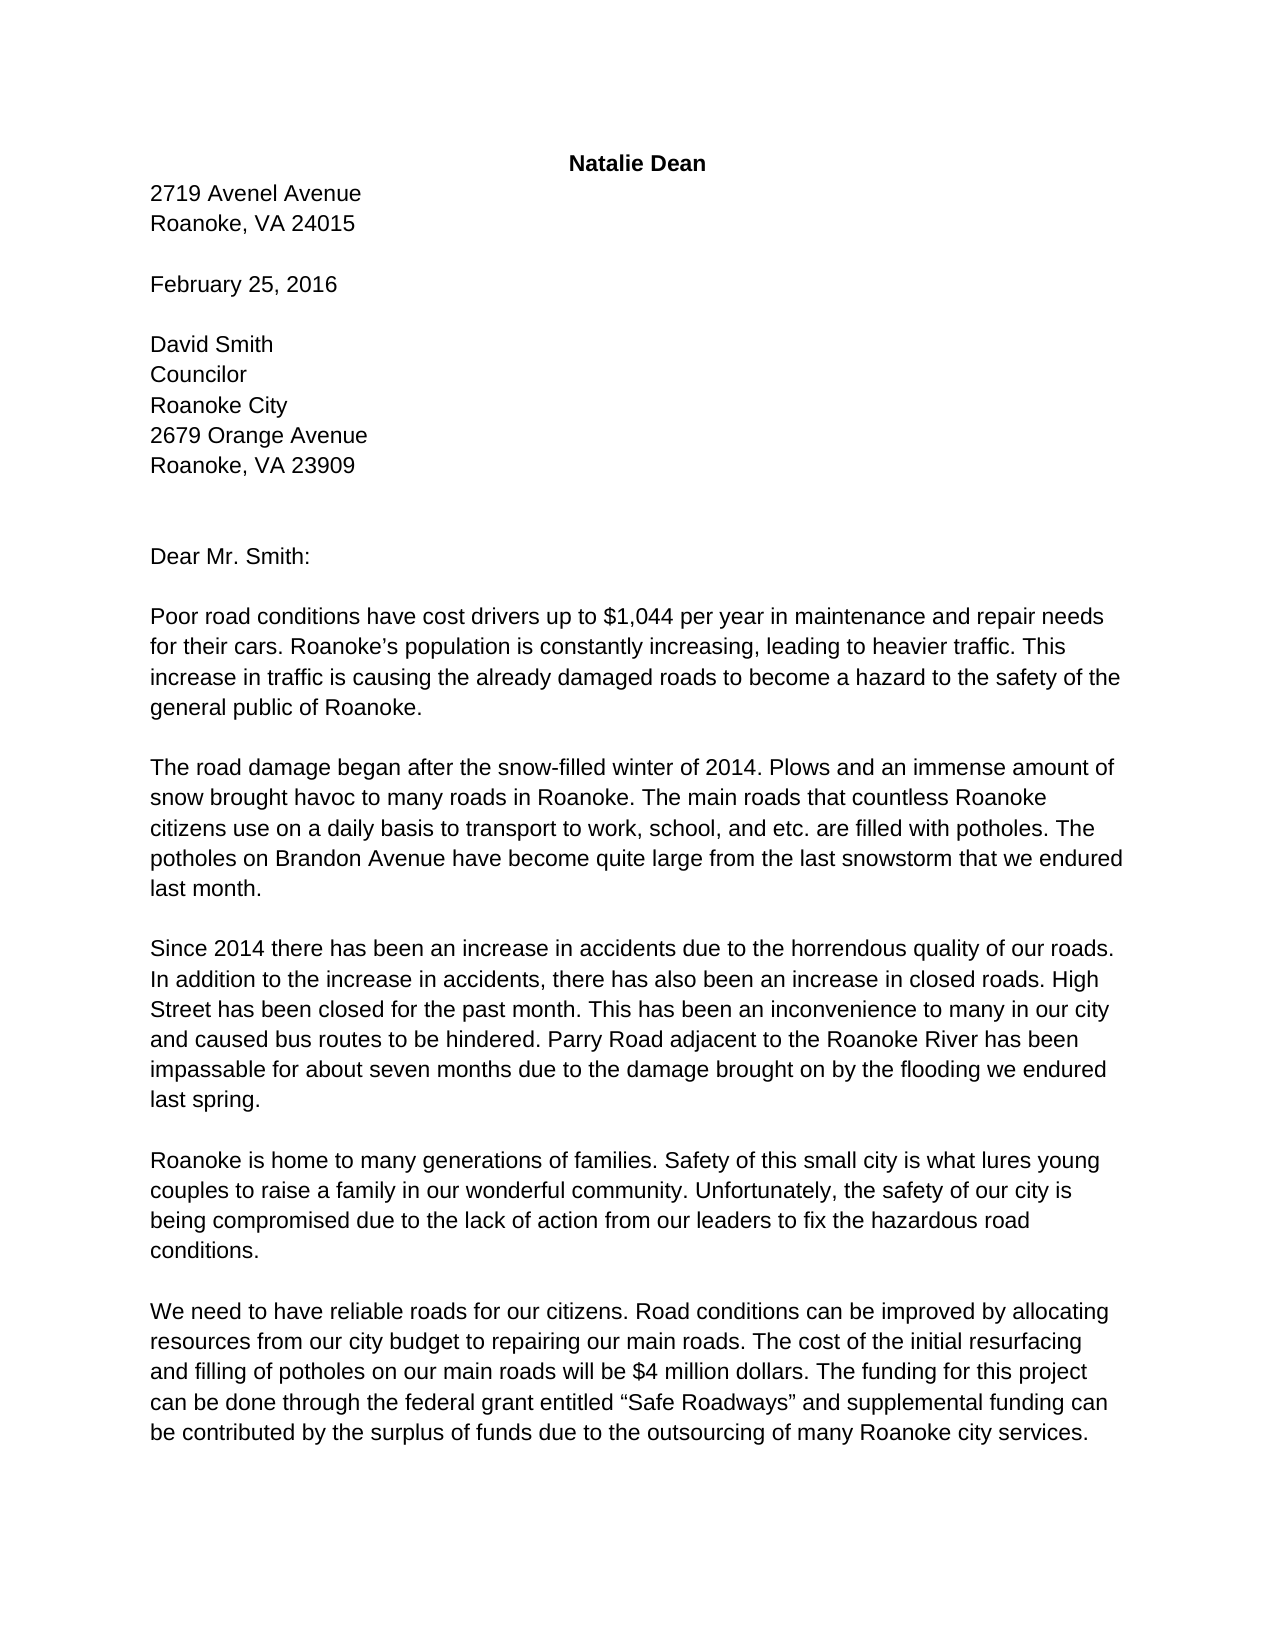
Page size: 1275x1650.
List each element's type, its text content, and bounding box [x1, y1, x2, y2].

text Roanoke is home to many generations of families. Safety of this small city is what lures young couples to raise a family in our wonderful community. Unfortunately, the safety of our city is being compromised due to the lack of action from our leaders to fix the hazardous road conditions. [150, 1147, 1125, 1264]
text February 25, 2016 [150, 271, 1125, 297]
text Dear Mr. Smith: [150, 543, 1125, 569]
text Roanoke City [150, 392, 1125, 418]
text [150, 1298, 1125, 1445]
text Since 2014 there has been an increase in accidents due to the horrendous quality of our roads. In addition to the increase in accidents, there has also been an increase in closed roads. High Street has been closed for the past month. This has been an inconvenience to many in our city and caused bus routes to be hindered. Parry Road adjacent to the Roanoke River has been impassable for about seven months due to the damage brought on by the flooding we endured last spring. [150, 935, 1125, 1113]
text 2719 Avenel Avenue [150, 180, 1125, 207]
text Roanoke, VA 24015 [150, 210, 1125, 237]
text The road damage began after the snow-filled winter of 2014. Plows and an immense amount of snow brought havoc to many roads in Roanoke. The main roads that countless Roanoke citizens use on a daily basis to transport to work, school, and etc. are filled with potholes. The potholes on Brandon Avenue have become quite large from the last snowstorm that we endured last month. [150, 754, 1125, 901]
text Poor road conditions have cost drivers up to $1,044 per year in maintenance and repair needs for their cars. Roanoke’s population is constantly increasing, leading to heavier traffic. This increase in traffic is causing the already damaged roads to become a hazard to the safety of the general public of Roanoke. [150, 603, 1125, 720]
text Natalie Dean [150, 150, 1125, 176]
text Councilor [150, 361, 1125, 388]
text David Smith [150, 331, 1125, 358]
text 2679 Orange Avenue [150, 422, 1125, 448]
text Roanoke, VA 23909 [150, 452, 1125, 478]
